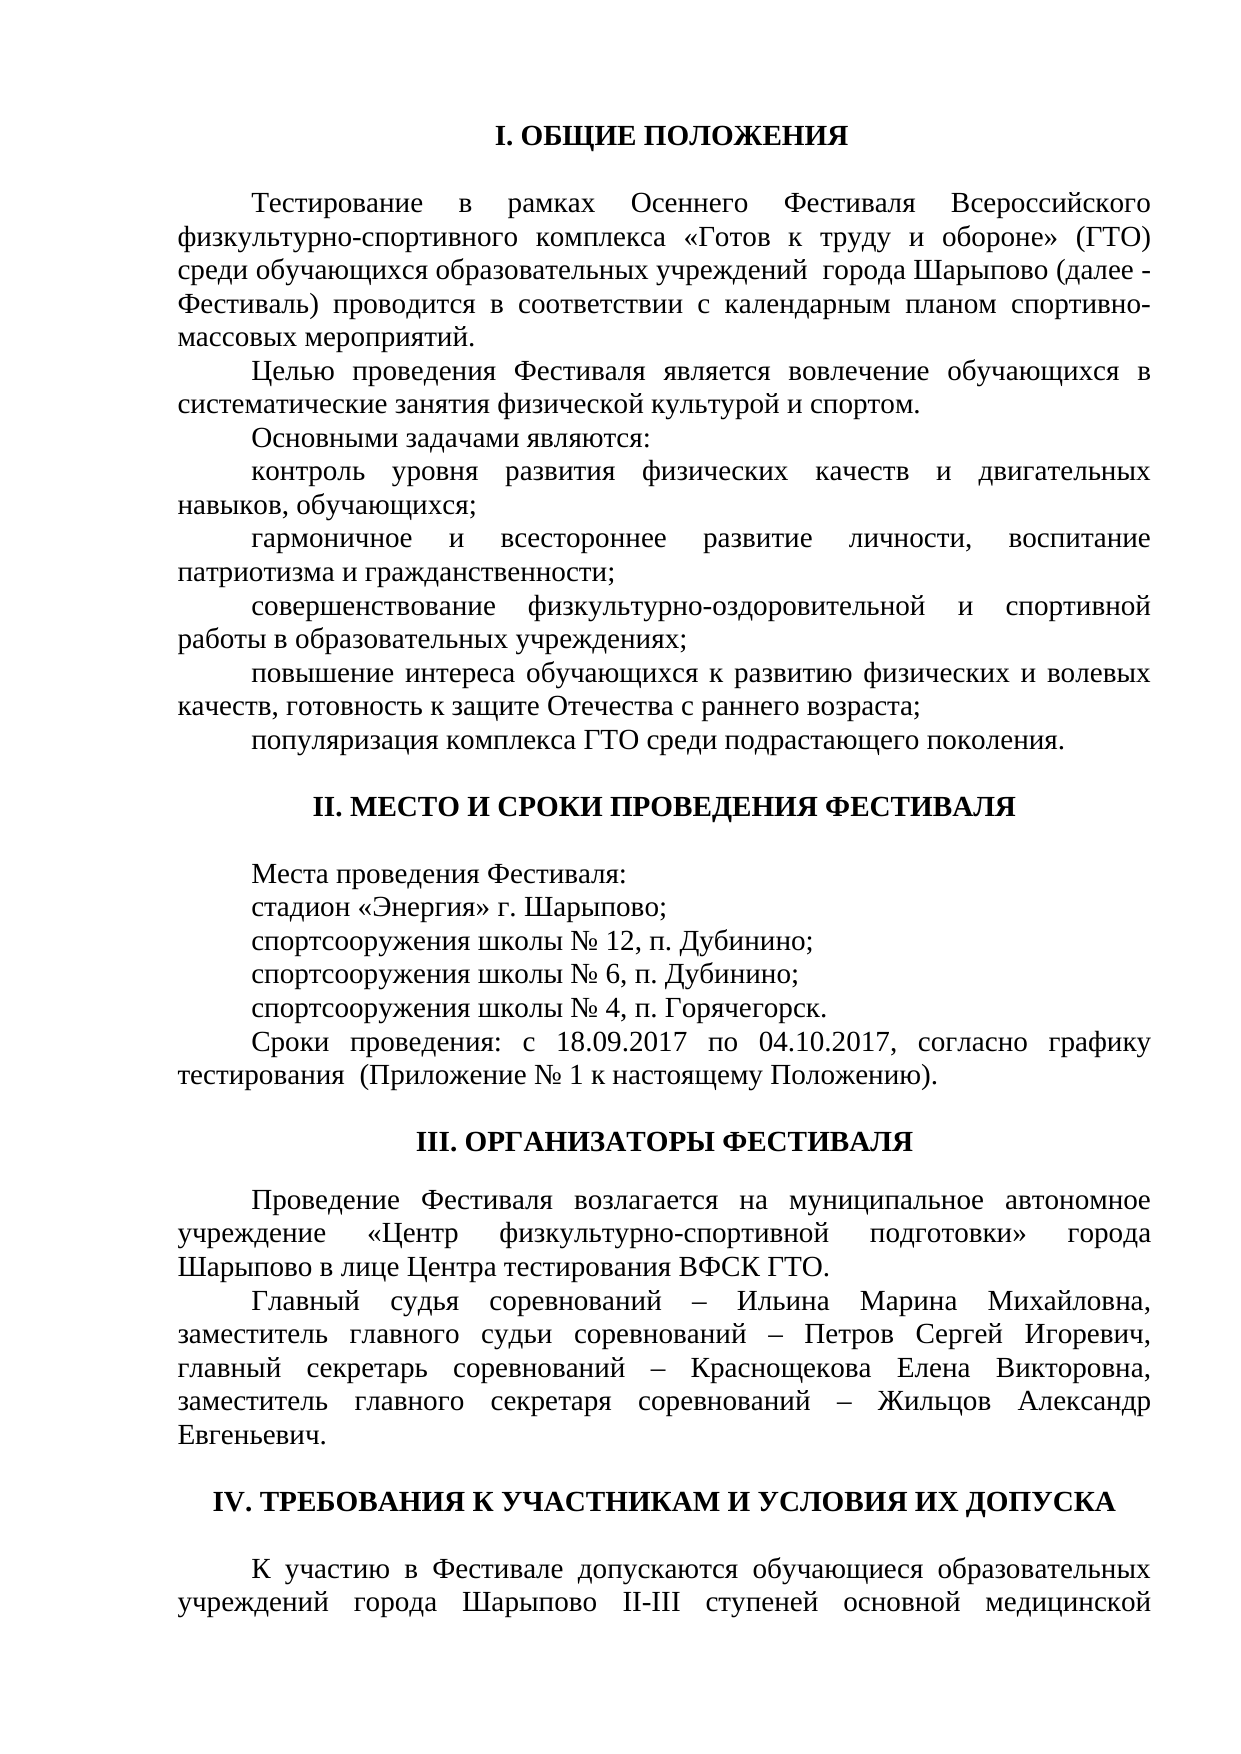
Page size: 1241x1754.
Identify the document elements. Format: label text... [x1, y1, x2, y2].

text III. ОРГАНИЗАТОРЫ ФЕСТИВАЛЯ [177, 1124, 1152, 1158]
text Главный судья соревнований – Ильина Марина Михайловна, заместитель главного судьи соревнований – Петров Сергей Игоревич, главный секретарь соревнований – Краснощекова Елена Викторовна, заместитель главного секретаря соревнований – Жильцов Александр Евгеньевич. [177, 1283, 1152, 1450]
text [177, 1551, 1152, 1618]
text популяризация комплекса ГТО среди подрастающего поколения. [177, 722, 1152, 755]
text Целью проведения Фестиваля является вовлечение обучающихся в систематические занятия физической культурой и спортом. [177, 353, 1152, 420]
text IV. ТРЕБОВАНИЯ К УЧАСТНИКАМ И УСЛОВИЯ ИХ ДОПУСКА [177, 1484, 1152, 1517]
text стадион «Энергия» г. Шарыпово; [177, 889, 1152, 923]
text I. ОБЩИЕ ПОЛОЖЕНИЯ [191, 118, 1152, 152]
text II. МЕСТО И СРОКИ ПРОВЕДЕНИЯ ФЕСТИВАЛЯ [177, 789, 1152, 822]
text Проведение Фестиваля возлагается на муниципальное автономное учреждение «Центр физкультурно-спортивной подготовки» города Шарыпово в лице Центра тестирования ВФСК ГТО. [177, 1182, 1152, 1283]
text спортсооружения школы № 4, п. Горячегорск. [177, 990, 1152, 1024]
text гармоничное и всестороннее развитие личности, воспитание патриотизма и гражданственности; [177, 521, 1152, 588]
text спортсооружения школы № 12, п. Дубинино; [177, 923, 1152, 957]
text спортсооружения школы № 6, п. Дубинино; [177, 957, 1152, 990]
text совершенствование физкультурно-оздоровительной и спортивной работы в образовательных учреждениях; [177, 588, 1152, 655]
text Тестирование в рамках Осеннего Фестиваля Всероссийского физкультурно-спортивного комплекса «Готов к труду и обороне» (ГТО) среди обучающихся образовательных учреждений города Шарыпово (далее - Фестиваль) проводится в соответствии с календарным планом спортивно-массовых мероприятий. [177, 185, 1152, 353]
text повышение интереса обучающихся к развитию физических и волевых качеств, готовность к защите Отечества с раннего возраста; [177, 655, 1152, 722]
text контроль уровня развития физических качеств и двигательных навыков, обучающихся; [177, 453, 1152, 521]
text Сроки проведения: с 18.09.2017 по 04.10.2017, согласно графику тестирования (Приложение № 1 к настоящему Положению). [177, 1024, 1152, 1091]
text Места проведения Фестиваля: [177, 856, 1152, 889]
text Основными задачами являются: [177, 420, 1152, 453]
